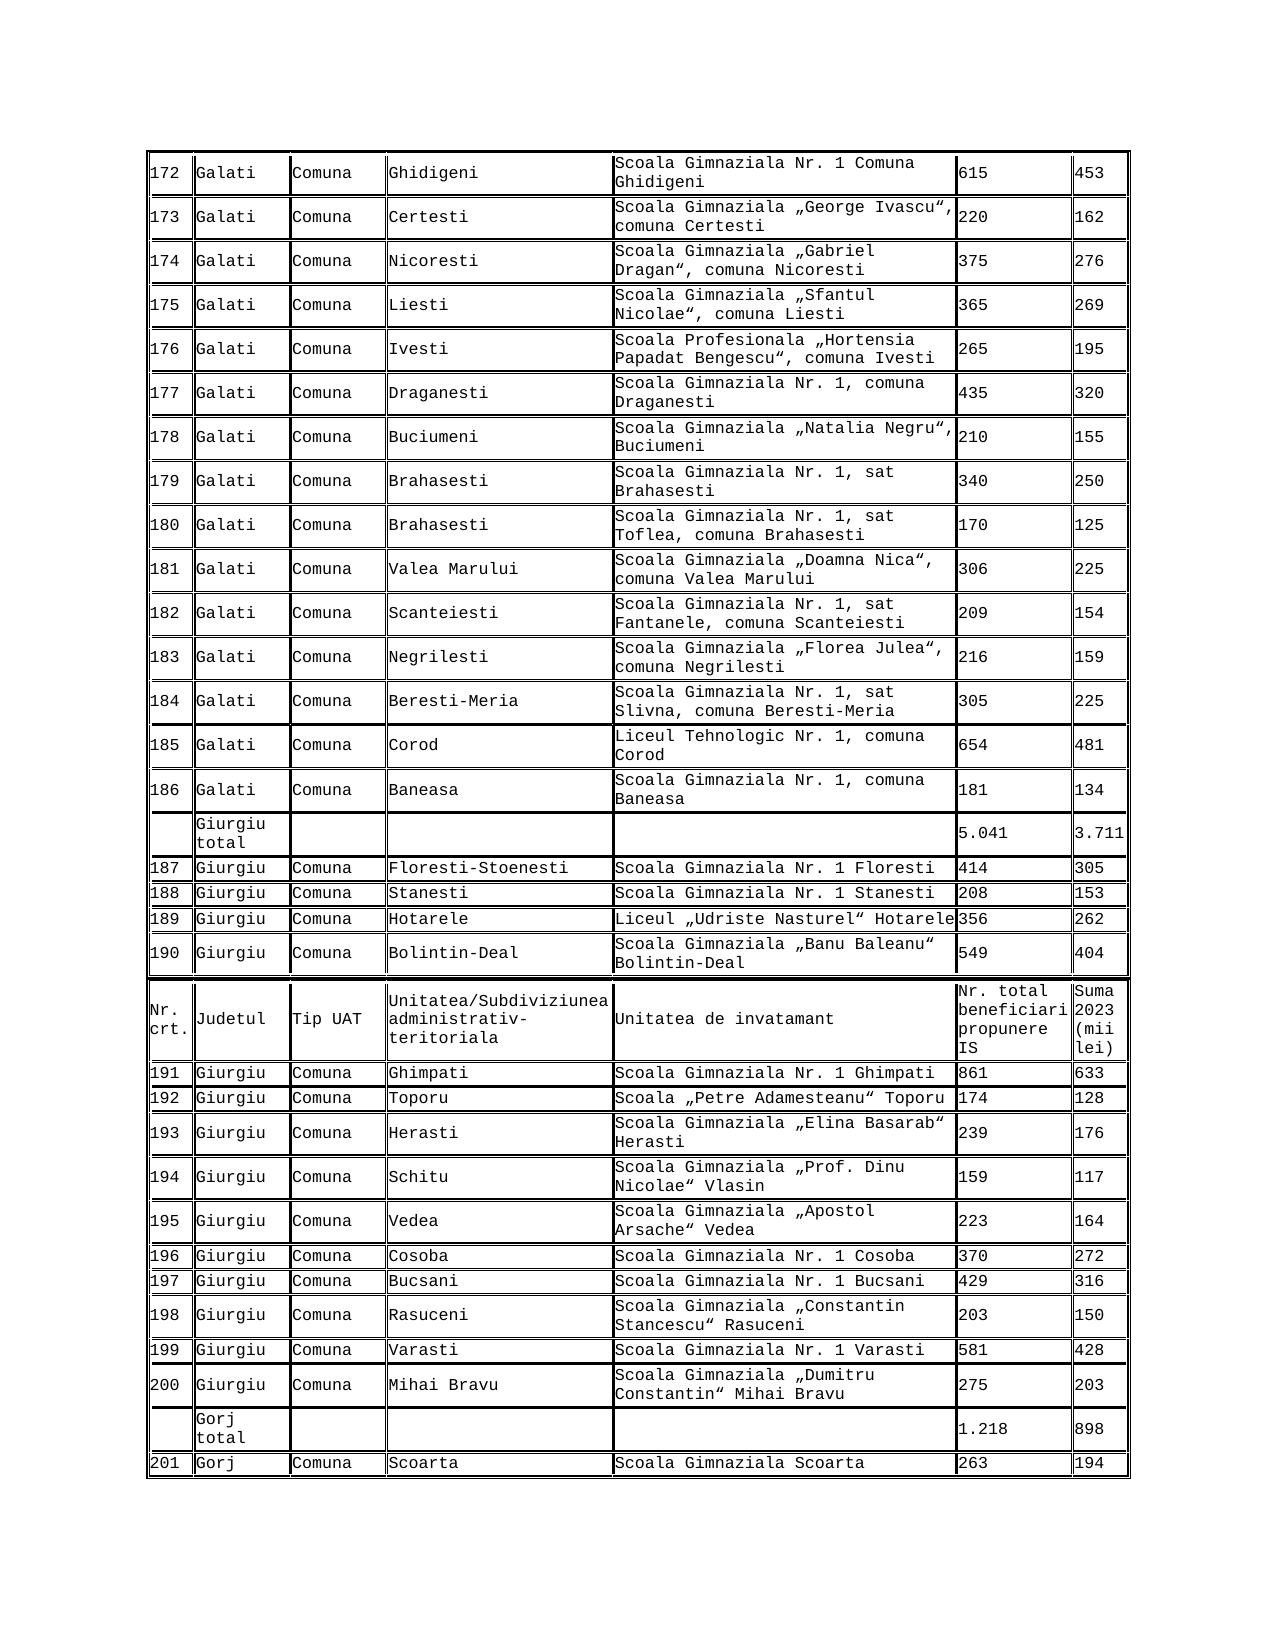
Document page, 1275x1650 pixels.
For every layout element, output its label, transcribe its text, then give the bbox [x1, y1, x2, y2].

table_cell Galati [194, 153, 290, 194]
table_cell Giurgiu [196, 1158, 289, 1198]
table_cell Certesti [388, 198, 612, 238]
table_cell 196 [150, 1242, 192, 1267]
table_cell Comuna [290, 153, 387, 194]
table_cell Comuna [292, 594, 385, 635]
table_cell Scoala Gimnaziala „Dumitru Constantin“ Mihai Bravu [615, 1365, 955, 1406]
table_cell Negrilesti [388, 638, 612, 679]
table_cell Scoala Gimnaziala „Apostol Arsache“ Vedea [615, 1202, 955, 1242]
table_cell 5.041 [958, 814, 1071, 855]
table_cell Galati [196, 418, 289, 458]
table_cell 220 [958, 198, 1071, 238]
table_cell 453 [1073, 153, 1127, 194]
table_cell 192 [150, 1085, 192, 1110]
table_cell Comuna [292, 1088, 385, 1110]
table_cell Scoala Gimnaziala Nr. 1 Floresti [615, 858, 955, 880]
table_cell Buciumeni [388, 418, 612, 458]
table_cell Giurgiu total [196, 814, 289, 855]
table_cell Galati [196, 726, 289, 767]
table_cell 210 [958, 418, 1071, 458]
table_cell 153 [1074, 880, 1128, 905]
table_cell 155 [1074, 414, 1128, 458]
table_header Unitatea/Subdiviziunea administrativ-teritoriala [387, 980, 613, 1060]
table_cell Scoala Gimnaziala Nr. 1, sat Brahasesti [615, 462, 955, 502]
table_cell Scoala Gimnaziala Nr. 1 Ghimpati [615, 1063, 955, 1085]
table_cell Gorj total [196, 1409, 289, 1450]
table_cell Scanteiesti [388, 594, 612, 635]
table_cell 414 [958, 858, 1071, 880]
table_cell Giurgiu [194, 934, 290, 975]
table_cell Draganesti [388, 374, 612, 414]
table_cell Giurgiu [196, 1365, 289, 1406]
table_cell 581 [958, 1340, 1071, 1362]
table_cell Comuna [292, 550, 385, 591]
table_cell Giurgiu [196, 1202, 289, 1242]
table_cell 225 [1073, 547, 1129, 591]
table_cell 633 [1073, 1060, 1129, 1085]
table_cell Comuna [292, 884, 385, 905]
table_cell Scoala Gimnaziala „Natalia Negru“, Buciumeni [615, 418, 955, 458]
table_cell 154 [1073, 591, 1129, 635]
table_cell Brahasesti [388, 462, 612, 502]
table_cell Baneasa [388, 770, 612, 811]
table_cell [388, 1409, 612, 1450]
table_cell Giurgiu [196, 1088, 289, 1110]
table_header Tip UAT [290, 981, 387, 1060]
table_cell Bolintin-Deal [387, 934, 613, 975]
table_cell 3.711 [1074, 811, 1127, 855]
table_cell 199 [148, 1337, 194, 1362]
table_cell 201 [150, 1450, 194, 1475]
table_cell 615 [956, 153, 1073, 194]
table_cell 195 [1074, 326, 1128, 370]
table_cell 117 [1074, 1154, 1128, 1198]
table_cell Ivesti [388, 330, 612, 370]
table_cell Scoala Gimnaziala „Doamna Nica“, comuna Valea Marului [615, 550, 955, 591]
table_cell Galati [196, 770, 289, 811]
table_cell Scoala Gimnaziala „Elina Basarab“ Herasti [615, 1114, 955, 1154]
table_cell Scoala Gimnaziala Nr. 1 Cosoba [615, 1246, 955, 1267]
table_cell Comuna [292, 1365, 385, 1406]
table_cell 365 [958, 286, 1071, 326]
table_cell 162 [1074, 194, 1128, 238]
table_cell Comuna [292, 1114, 385, 1154]
table_cell 184 [148, 679, 194, 723]
table_cell Scoala Gimnaziala „Prof. Dinu Nicolae“ Vlasin [615, 1158, 955, 1198]
table_cell 164 [1074, 1198, 1128, 1242]
table_cell 209 [958, 594, 1071, 635]
table_cell Beresti-Meria [388, 682, 612, 723]
table_cell Liceul „Udriste Nasturel“ Hotarele [615, 909, 955, 931]
table_cell Schitu [388, 1158, 612, 1198]
table_cell Scoala Gimnaziala Nr. 1 Comuna Ghidigeni [613, 153, 956, 194]
table_cell 188 [150, 880, 192, 905]
table_cell Galati [196, 330, 289, 370]
table_cell [150, 811, 192, 855]
table_cell Giurgiu [196, 1246, 289, 1267]
table_cell Floresti-Stoenesti [388, 858, 612, 880]
table_cell Galati [196, 550, 289, 591]
table_cell 175 [150, 282, 192, 326]
table_cell Valea Marului [388, 550, 612, 591]
table_cell 179 [150, 459, 192, 502]
table_header Unitatea de invatamant [613, 981, 956, 1060]
table_cell Comuna [292, 1202, 385, 1242]
table_cell Scoala Gimnaziala „Constantin Stancescu“ Rasuceni [615, 1296, 955, 1337]
table_cell Vedea [388, 1202, 612, 1242]
table_cell 172 [150, 152, 194, 194]
table_cell Comuna [292, 726, 385, 767]
table_cell Galati [196, 374, 289, 414]
table_cell Scoala Gimnaziala „Sfantul Nicolae“, comuna Liesti [615, 286, 955, 326]
table_cell Galati [196, 242, 289, 282]
table_cell Ghimpati [388, 1063, 612, 1085]
table_cell Bucsani [388, 1271, 612, 1293]
table_cell 198 [148, 1293, 194, 1337]
table_cell 435 [958, 374, 1071, 414]
table_cell 177 [150, 370, 192, 414]
table_cell 1.218 [958, 1409, 1071, 1450]
table_cell 203 [1074, 1362, 1127, 1406]
table_cell Galati [196, 638, 289, 679]
table_cell 262 [1074, 905, 1128, 931]
table_cell 428 [1073, 1337, 1129, 1362]
table_cell 181 [958, 770, 1071, 811]
table_cell 549 [956, 934, 1073, 975]
table_cell 180 [150, 503, 192, 547]
table_cell 375 [958, 242, 1071, 282]
table_cell 654 [958, 726, 1071, 767]
table_cell 194 [150, 1154, 192, 1198]
table_cell 225 [1073, 679, 1129, 723]
table_cell 194 [1073, 1450, 1128, 1475]
table_cell Scoala Gimnaziala „Florea Julea“, comuna Negrilesti [615, 638, 955, 679]
table_cell 265 [958, 330, 1071, 370]
table_cell 305 [1074, 855, 1127, 880]
table_cell 197 [150, 1268, 192, 1293]
table_cell 200 [150, 1362, 192, 1406]
table_cell 150 [1073, 1293, 1129, 1337]
table_cell Giurgiu [196, 1063, 289, 1085]
table_cell Galati [196, 594, 289, 635]
table_header Nr. crt. [150, 980, 194, 1060]
table_cell Scoala Gimnaziala Nr. 1, sat Fantanele, comuna Scanteiesti [615, 594, 955, 635]
table_header Suma 2023 (mii lei) [1073, 981, 1127, 1060]
table_cell Comuna [292, 330, 385, 370]
table_cell 269 [1074, 282, 1128, 326]
table_cell 203 [958, 1296, 1071, 1337]
table_cell Comuna [292, 506, 385, 547]
table_cell Comuna [292, 1296, 385, 1337]
table_cell 216 [958, 638, 1071, 679]
table_cell 189 [150, 905, 192, 931]
table_cell 191 [148, 1060, 194, 1085]
table_cell 128 [1074, 1085, 1127, 1110]
table_cell 316 [1074, 1268, 1128, 1293]
table_cell 182 [148, 591, 194, 635]
table_cell Scoala Profesionala „Hortensia Papadat Bengescu“, comuna Ivesti [615, 330, 955, 370]
table_cell Ghidigeni [387, 152, 613, 194]
table_cell 186 [148, 767, 194, 811]
table_cell 173 [150, 194, 192, 238]
table_cell 159 [1073, 635, 1129, 679]
table_cell Scoala Gimnaziala „Banu Baleanu“ Bolintin-Deal [613, 934, 956, 975]
table_cell 250 [1074, 459, 1128, 502]
table_cell 185 [148, 723, 192, 767]
table_cell Galati [196, 462, 289, 502]
table_cell Comuna [292, 682, 385, 723]
table_cell Comuna [292, 1063, 385, 1085]
table_cell 429 [958, 1271, 1071, 1293]
table_cell Liceul Tehnologic Nr. 1, comuna Corod [615, 726, 955, 767]
table_cell Corod [388, 726, 612, 767]
table_cell Galati [196, 682, 289, 723]
table_cell Scoala Gimnaziala Nr. 1, comuna Baneasa [615, 770, 955, 811]
table_cell Comuna [290, 1454, 387, 1475]
table_cell 134 [1073, 767, 1129, 811]
table_cell [292, 1409, 385, 1450]
table_cell 340 [958, 462, 1071, 502]
table_cell 306 [958, 550, 1071, 591]
table_cell 223 [958, 1202, 1071, 1242]
table_header Judetul [194, 981, 290, 1060]
table_cell Brahasesti [388, 506, 612, 547]
table_cell Comuna [292, 198, 385, 238]
table_cell Scoala Gimnaziala Scoarta [613, 1454, 956, 1475]
table_cell Toporu [388, 1088, 612, 1110]
table_cell Galati [196, 198, 289, 238]
table_cell Giurgiu [196, 1296, 289, 1337]
table_cell Cosoba [388, 1246, 612, 1267]
table_cell 272 [1074, 1242, 1128, 1267]
table_cell 305 [958, 682, 1071, 723]
table_cell Comuna [292, 858, 385, 880]
table_cell Giurgiu [196, 909, 289, 931]
table_cell Comuna [292, 418, 385, 458]
table_cell Comuna [290, 934, 387, 975]
table_cell 239 [958, 1114, 1071, 1154]
table_cell Galati [196, 286, 289, 326]
table_cell Hotarele [388, 909, 612, 931]
table_cell Scoala Gimnaziala Nr. 1, sat Toflea, comuna Brahasesti [615, 506, 955, 547]
table_cell Stanesti [388, 884, 612, 905]
table_cell 181 [148, 547, 194, 591]
table_cell 275 [958, 1365, 1071, 1406]
table_cell 195 [150, 1198, 192, 1242]
table_cell 178 [150, 414, 192, 458]
table_cell Comuna [292, 1271, 385, 1293]
table_cell Scoala „Petre Adamesteanu“ Toporu [615, 1088, 955, 1110]
table_cell Giurgiu [196, 884, 289, 905]
table_header Nr. total beneficiari propunere IS [956, 981, 1073, 1060]
table_cell Herasti [388, 1114, 612, 1154]
table_cell Scoala Gimnaziala Nr. 1, comuna Draganesti [615, 374, 955, 414]
table_cell 898 [1074, 1406, 1127, 1450]
table_cell 170 [958, 506, 1071, 547]
table_cell Comuna [292, 1158, 385, 1198]
table_cell Gorj [194, 1454, 290, 1475]
table_cell 183 [148, 635, 194, 679]
table_cell 159 [958, 1158, 1071, 1198]
table_cell Comuna [292, 1246, 385, 1267]
table_cell 208 [958, 884, 1071, 905]
table_cell 356 [958, 909, 1071, 931]
table_cell Comuna [292, 462, 385, 502]
table_cell 404 [1073, 931, 1129, 975]
table_cell Scoarta [387, 1454, 613, 1475]
table_cell 263 [956, 1454, 1073, 1475]
table_cell [615, 814, 955, 855]
table_cell Varasti [388, 1340, 612, 1362]
table_cell Comuna [292, 286, 385, 326]
table_cell 174 [150, 238, 192, 282]
table_cell Giurgiu [196, 1271, 289, 1293]
table_cell Galati [196, 506, 289, 547]
table_cell 193 [150, 1110, 192, 1154]
table_cell 174 [958, 1088, 1071, 1110]
table_cell Comuna [292, 242, 385, 282]
table_cell Comuna [292, 374, 385, 414]
table_cell Comuna [292, 909, 385, 931]
table_cell Rasuceni [388, 1296, 612, 1337]
table_cell 176 [1074, 1110, 1128, 1154]
table_cell Giurgiu [196, 858, 289, 880]
table_cell 187 [150, 855, 192, 880]
table_cell [150, 1406, 192, 1450]
table_cell [388, 814, 612, 855]
table_cell Comuna [292, 1340, 385, 1362]
table_cell Scoala Gimnaziala Nr. 1 Bucsani [615, 1271, 955, 1293]
table_cell Scoala Gimnaziala „George Ivascu“, comuna Certesti [615, 198, 955, 238]
table_cell Scoala Gimnaziala Nr. 1 Stanesti [615, 884, 955, 905]
table_cell Scoala Gimnaziala Nr. 1, sat Slivna, comuna Beresti-Meria [615, 682, 955, 723]
table_cell 320 [1074, 370, 1128, 414]
table_cell [615, 1409, 955, 1450]
table_cell Scoala Gimnaziala Nr. 1 Varasti [615, 1340, 955, 1362]
table_cell Liesti [388, 286, 612, 326]
table_cell Mihai Bravu [388, 1365, 612, 1406]
table_cell Scoala Gimnaziala „Gabriel Dragan“, comuna Nicoresti [615, 242, 955, 282]
table_cell Giurgiu [196, 1114, 289, 1154]
table_cell 176 [150, 326, 192, 370]
table_cell [292, 814, 385, 855]
table_cell Giurgiu [196, 1340, 289, 1362]
table_cell 125 [1074, 503, 1128, 547]
table_cell 861 [958, 1063, 1071, 1085]
table_cell 481 [1074, 723, 1129, 767]
table_cell Comuna [292, 638, 385, 679]
table_cell Comuna [292, 770, 385, 811]
table_cell Nicoresti [388, 242, 612, 282]
table_cell 370 [958, 1246, 1071, 1267]
table_cell 276 [1074, 238, 1128, 282]
table_cell 190 [148, 931, 194, 975]
